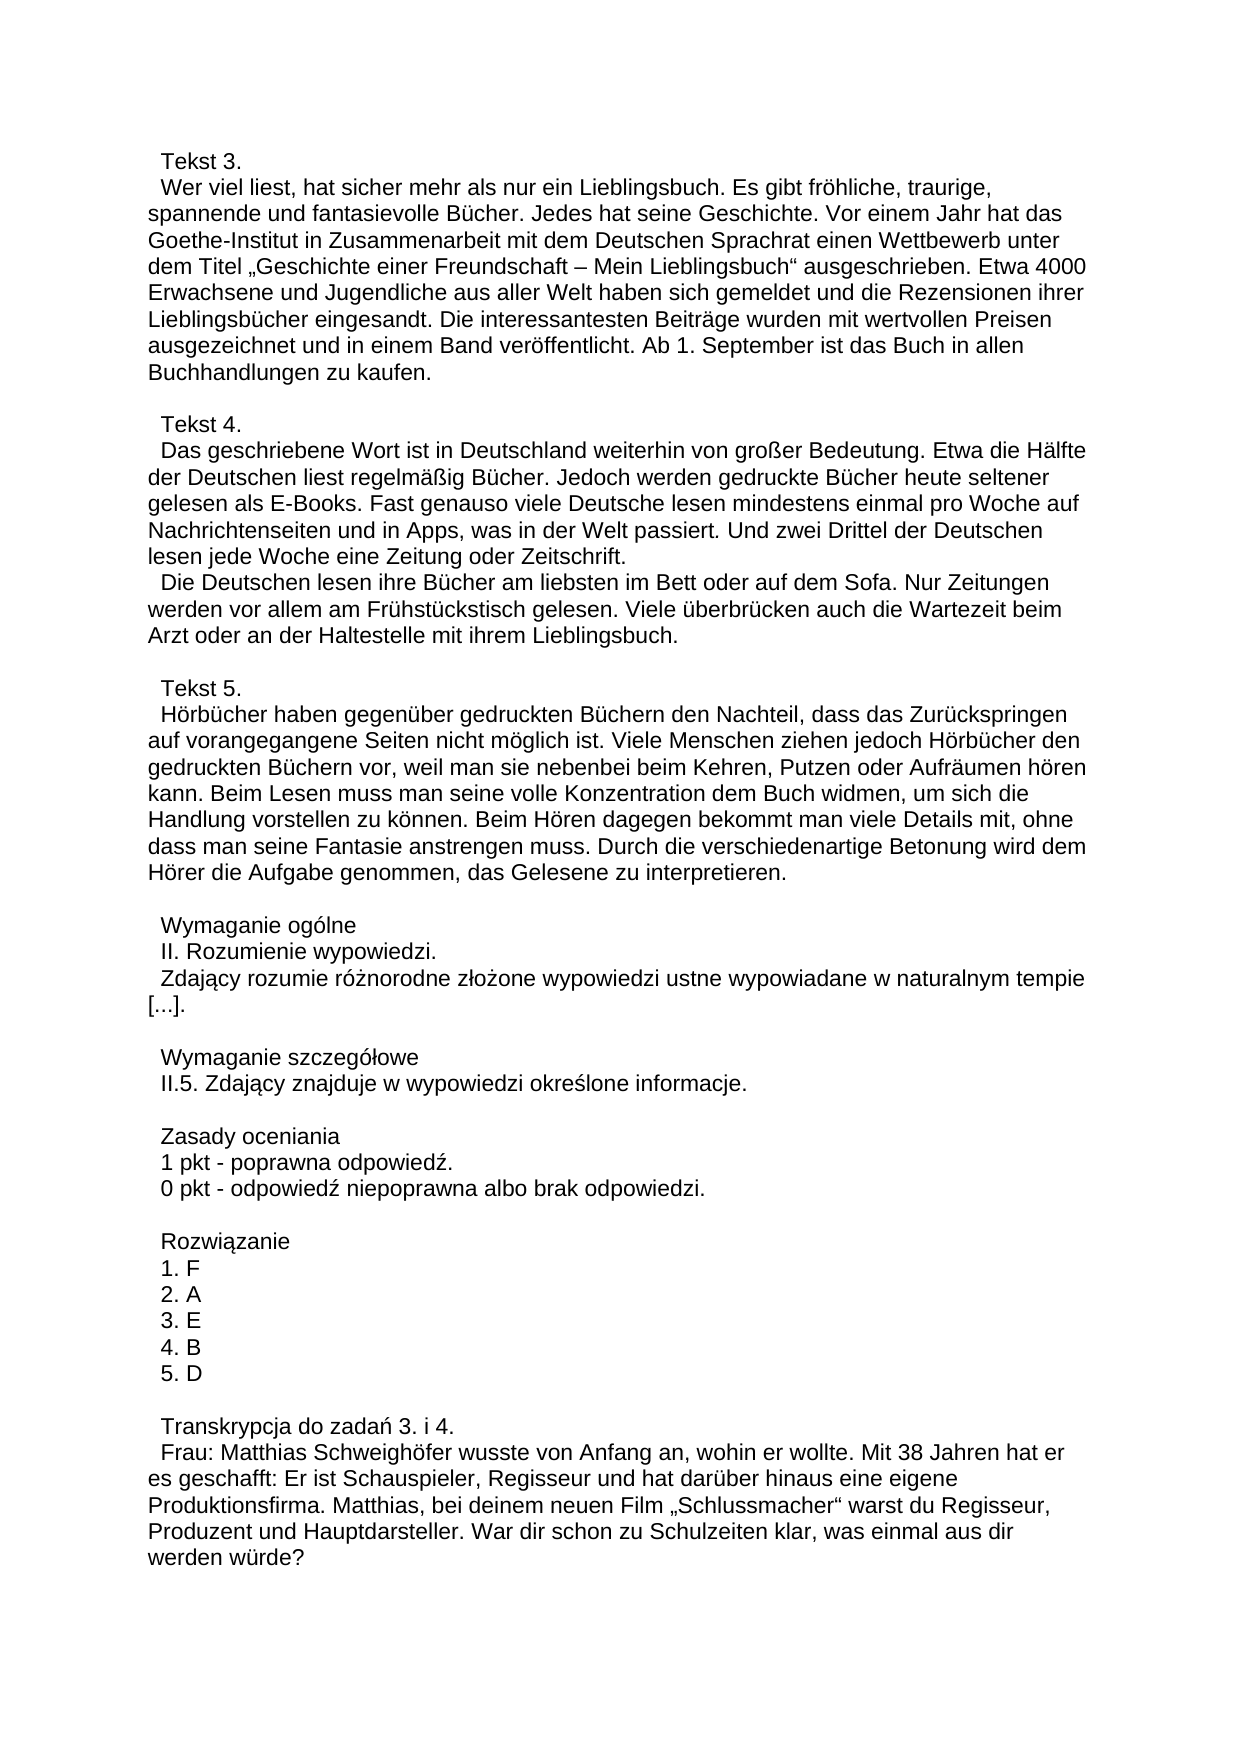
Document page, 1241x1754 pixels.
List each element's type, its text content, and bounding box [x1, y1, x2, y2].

text Frau: Matthias Schweighöfer wusste von Anfang an, wohin er wollte. Mit 38 Jahren hat er es geschafft: Er ist Schauspieler, Regisseur und hat darüber hinaus eine eigene Produktionsfirma. Matthias, bei deinem neuen Film „Schlussmacher“ warst du Regisseur, Produzent und Hauptdarsteller. War dir schon zu Schulzeiten klar, was einmal aus dir werden würde? [148, 1439, 1093, 1571]
text Das geschriebene Wort ist in Deutschland weiterhin von großer Bedeutung. Etwa die Hälfte der Deutschen liest regelmäßig Bücher. Jedoch werden gedruckte Bücher heute seltener gelesen als E-Books. Fast genauso viele Deutsche lesen mindestens einmal pro Woche auf Nachrichtenseiten und in Apps, was in der Welt passiert. Und zwei Drittel der Deutschen lesen jede Woche eine Zeitung oder Zeitschrift. [148, 437, 1093, 569]
text Rozwiązanie [148, 1228, 1093, 1254]
text Tekst 4. [148, 411, 1093, 437]
text Tekst 5. [148, 675, 1093, 701]
text Tekst 3. [148, 148, 1093, 174]
text Zasady oceniania [148, 1123, 1093, 1149]
text Wymaganie szczegółowe [148, 1044, 1093, 1070]
text 1 pkt ‎-‎ poprawna odpowiedź. [148, 1149, 1093, 1175]
text Wymaganie ogólne [148, 912, 1093, 938]
text Wer viel liest, hat sicher mehr als nur ein Lieblingsbuch. Es gibt fröhliche, traurige, spannende und fantasievolle Bücher. Jedes hat seine Geschichte. Vor einem Jahr hat das Goethe-Institut in Zusammenarbeit mit dem Deutschen Sprachrat einen Wettbewerb unter dem Titel „Geschichte einer Freundschaft – Mein Lieblingsbuch“ ausgeschrieben. Etwa 4000 Erwachsene und Jugendliche aus aller Welt haben sich gemeldet und die Rezensionen ihrer Lieblingsbücher eingesandt. Die interessantesten Beiträge wurden mit wertvollen Preisen ausgezeichnet und in einem Band veröffentlicht. Ab 1. September ist das Buch in allen Buchhandlungen zu kaufen. [148, 174, 1093, 385]
text 3. E [148, 1307, 1093, 1333]
text II. Rozumienie wypowiedzi. [148, 938, 1093, 964]
text 4. B [148, 1333, 1093, 1360]
text Transkrypcja do zadań 3. i 4. [148, 1413, 1093, 1439]
text 1. F [148, 1254, 1093, 1281]
text 0 pkt ‎-‎ odpowiedź niepoprawna albo brak odpowiedzi. [148, 1175, 1093, 1202]
text 5. D [148, 1360, 1093, 1386]
text 2. A [148, 1281, 1093, 1307]
text Die Deutschen lesen ihre Bücher am liebsten im Bett oder auf dem Sofa. Nur Zeitungen werden vor allem am Frühstückstisch gelesen. Viele überbrücken auch die Wartezeit beim Arzt oder an der Haltestelle mit ihrem Lieblingsbuch. [148, 569, 1093, 648]
text II.5. Zdający znajduje w wypowiedzi określone informacje. [148, 1070, 1093, 1096]
text Hörbücher haben gegenüber gedruckten Büchern den Nachteil, dass das Zurückspringen auf vorangegangene Seiten nicht möglich ist. Viele Menschen ziehen jedoch Hörbücher den gedruckten Büchern vor, weil man sie nebenbei beim Kehren, Putzen oder Aufräumen hören kann. Beim Lesen muss man seine volle Konzentration dem Buch widmen, um sich die Handlung vorstellen zu können. Beim Hören dagegen bekommt man viele Details mit, ohne dass man seine Fantasie anstrengen muss. Durch die verschiedenartige Betonung wird dem Hörer die Aufgabe genommen, das Gelesene zu interpretieren. [148, 701, 1093, 886]
text Zdający rozumie różnorodne złożone wypowiedzi ustne wypowiadane w naturalnym tempie [...]. [148, 964, 1093, 1017]
